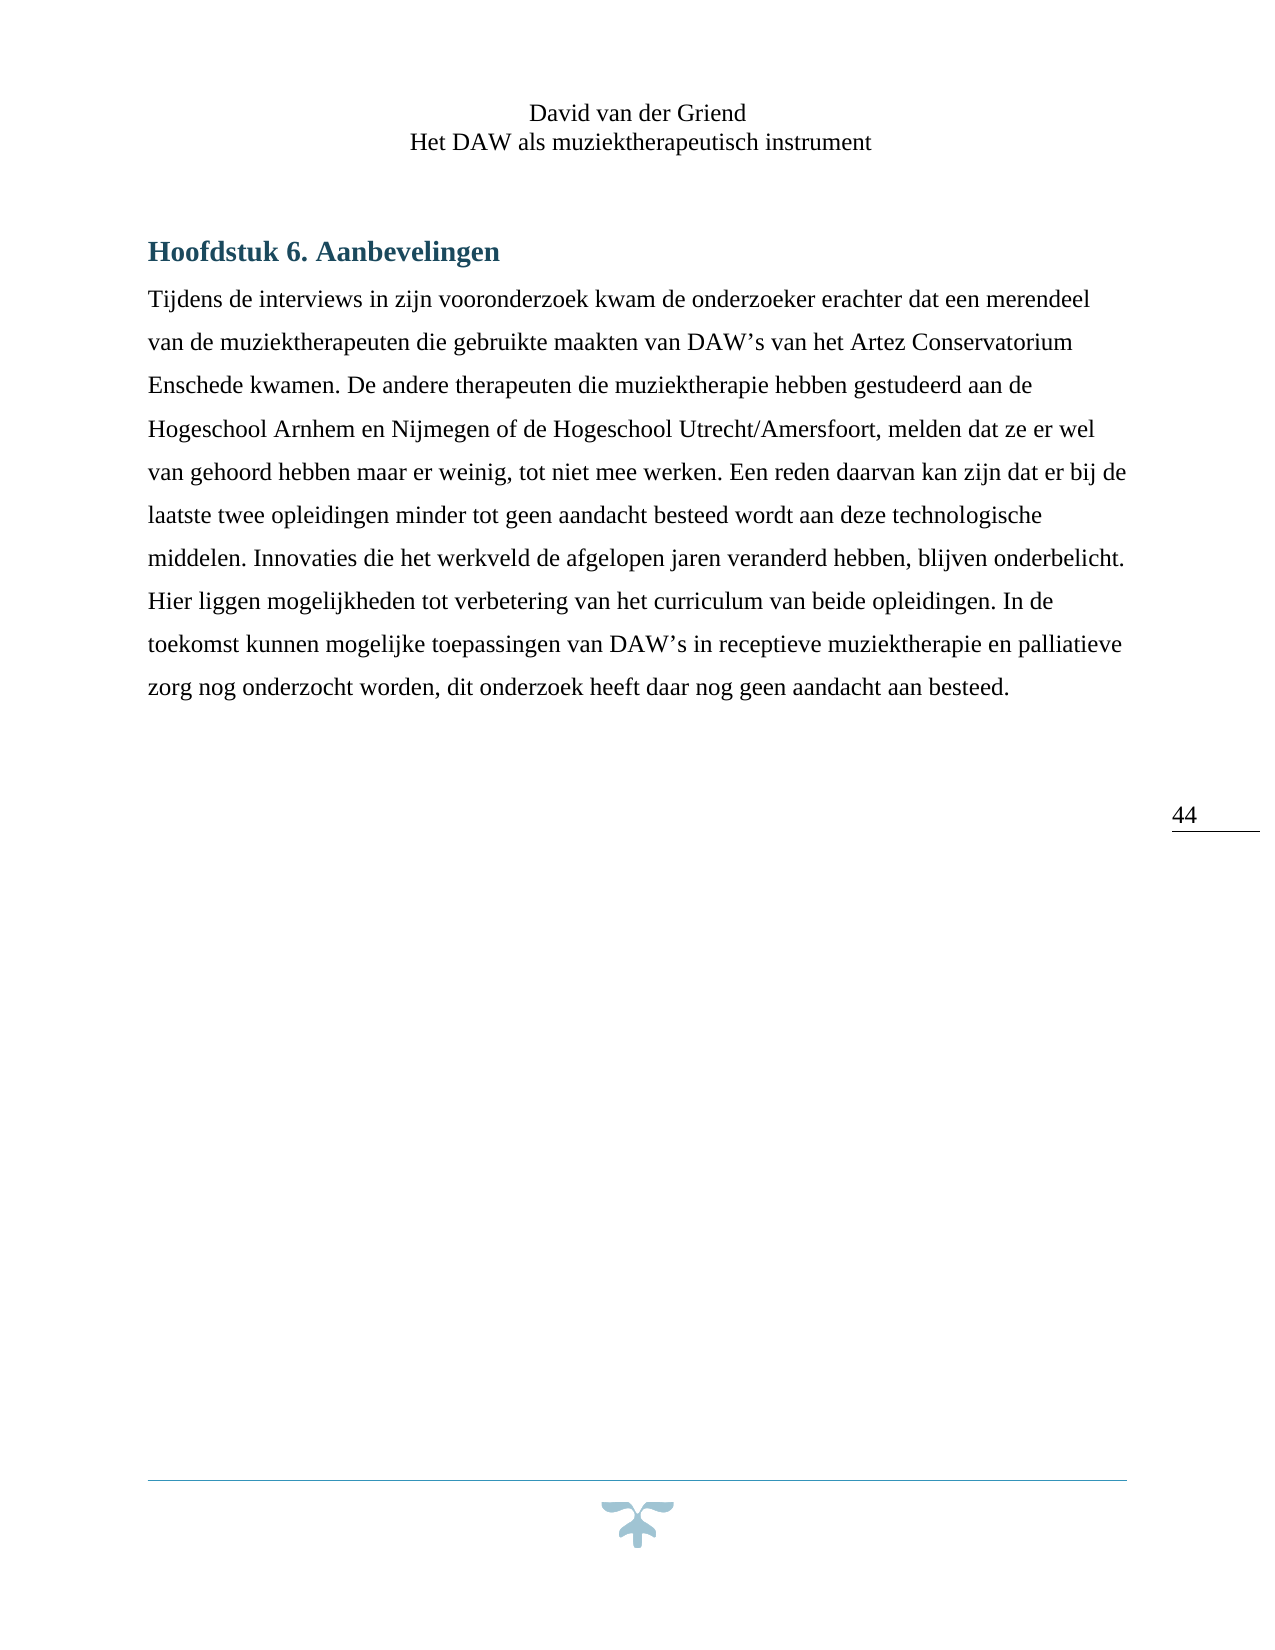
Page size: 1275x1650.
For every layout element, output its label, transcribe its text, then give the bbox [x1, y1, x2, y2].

subtitle Hoofdstuk 6. Aanbevelingen [148, 234, 1127, 268]
text Tijdens de interviews in zijn vooronderzoek kwam de onderzoeker erachter dat een merendeel van de muziektherapeuten die gebruikte maakten van DAW’s van het Artez Conservatorium Enschede kwamen. De andere therapeuten die muziektherapie hebben gestudeerd aan de Hogeschool Arnhem en Nijmegen of de Hogeschool Utrecht/Amersfoort, melden dat ze er wel van gehoord hebben maar er weinig, tot niet mee werken. Een reden daarvan kan zijn dat er bij de laatste twee opleidingen minder tot geen aandacht besteed wordt aan deze technologische middelen. Innovaties die het werkveld de afgelopen jaren veranderd hebben, blijven onderbelicht. Hier liggen mogelijkheden tot verbetering van het curriculum van beide opleidingen. In de toekomst kunnen mogelijke toepassingen van DAW’s in receptieve muziektherapie en palliatieve zorg nog onderzocht worden, dit onderzoek heeft daar nog geen aandacht aan besteed. [148, 284, 1127, 701]
